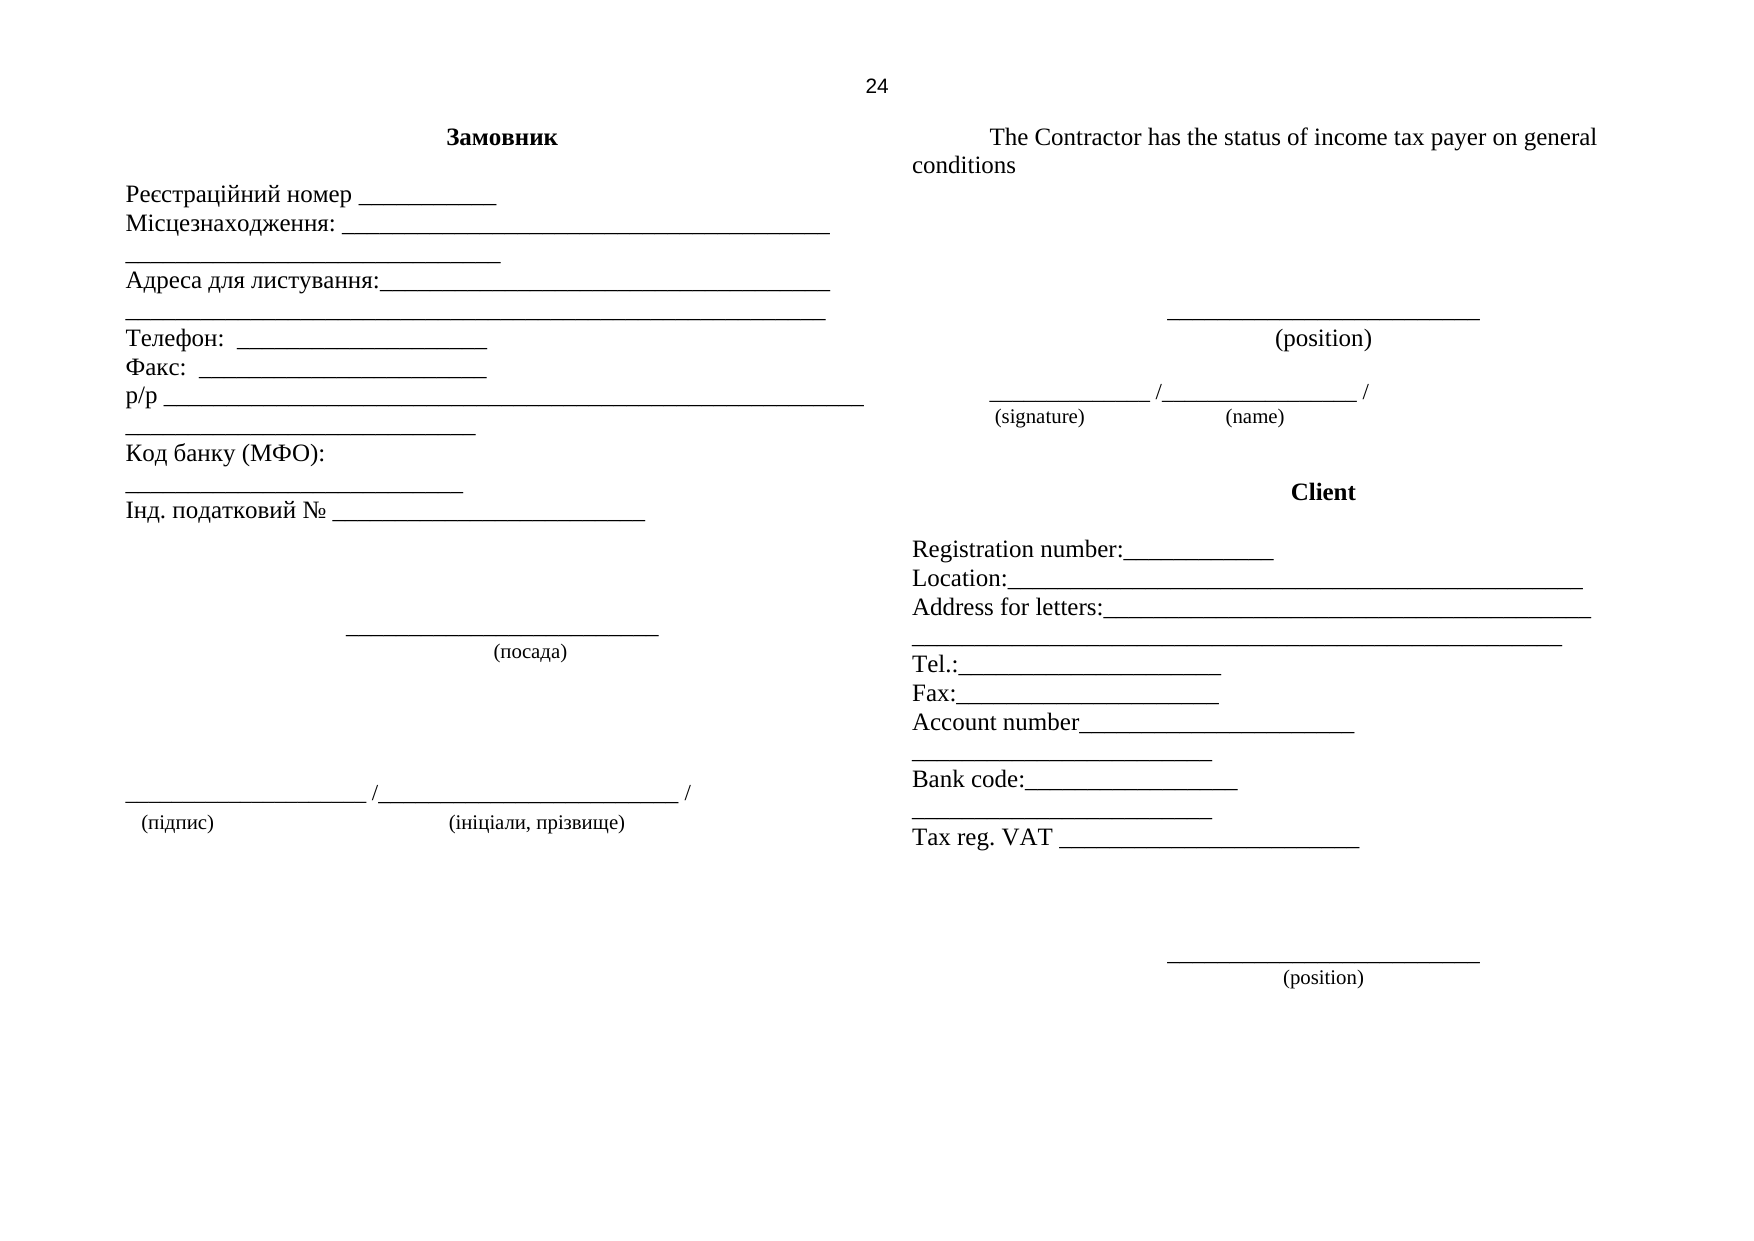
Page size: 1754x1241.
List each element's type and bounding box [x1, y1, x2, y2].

table_header [107, 122, 901, 1134]
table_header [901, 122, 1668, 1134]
